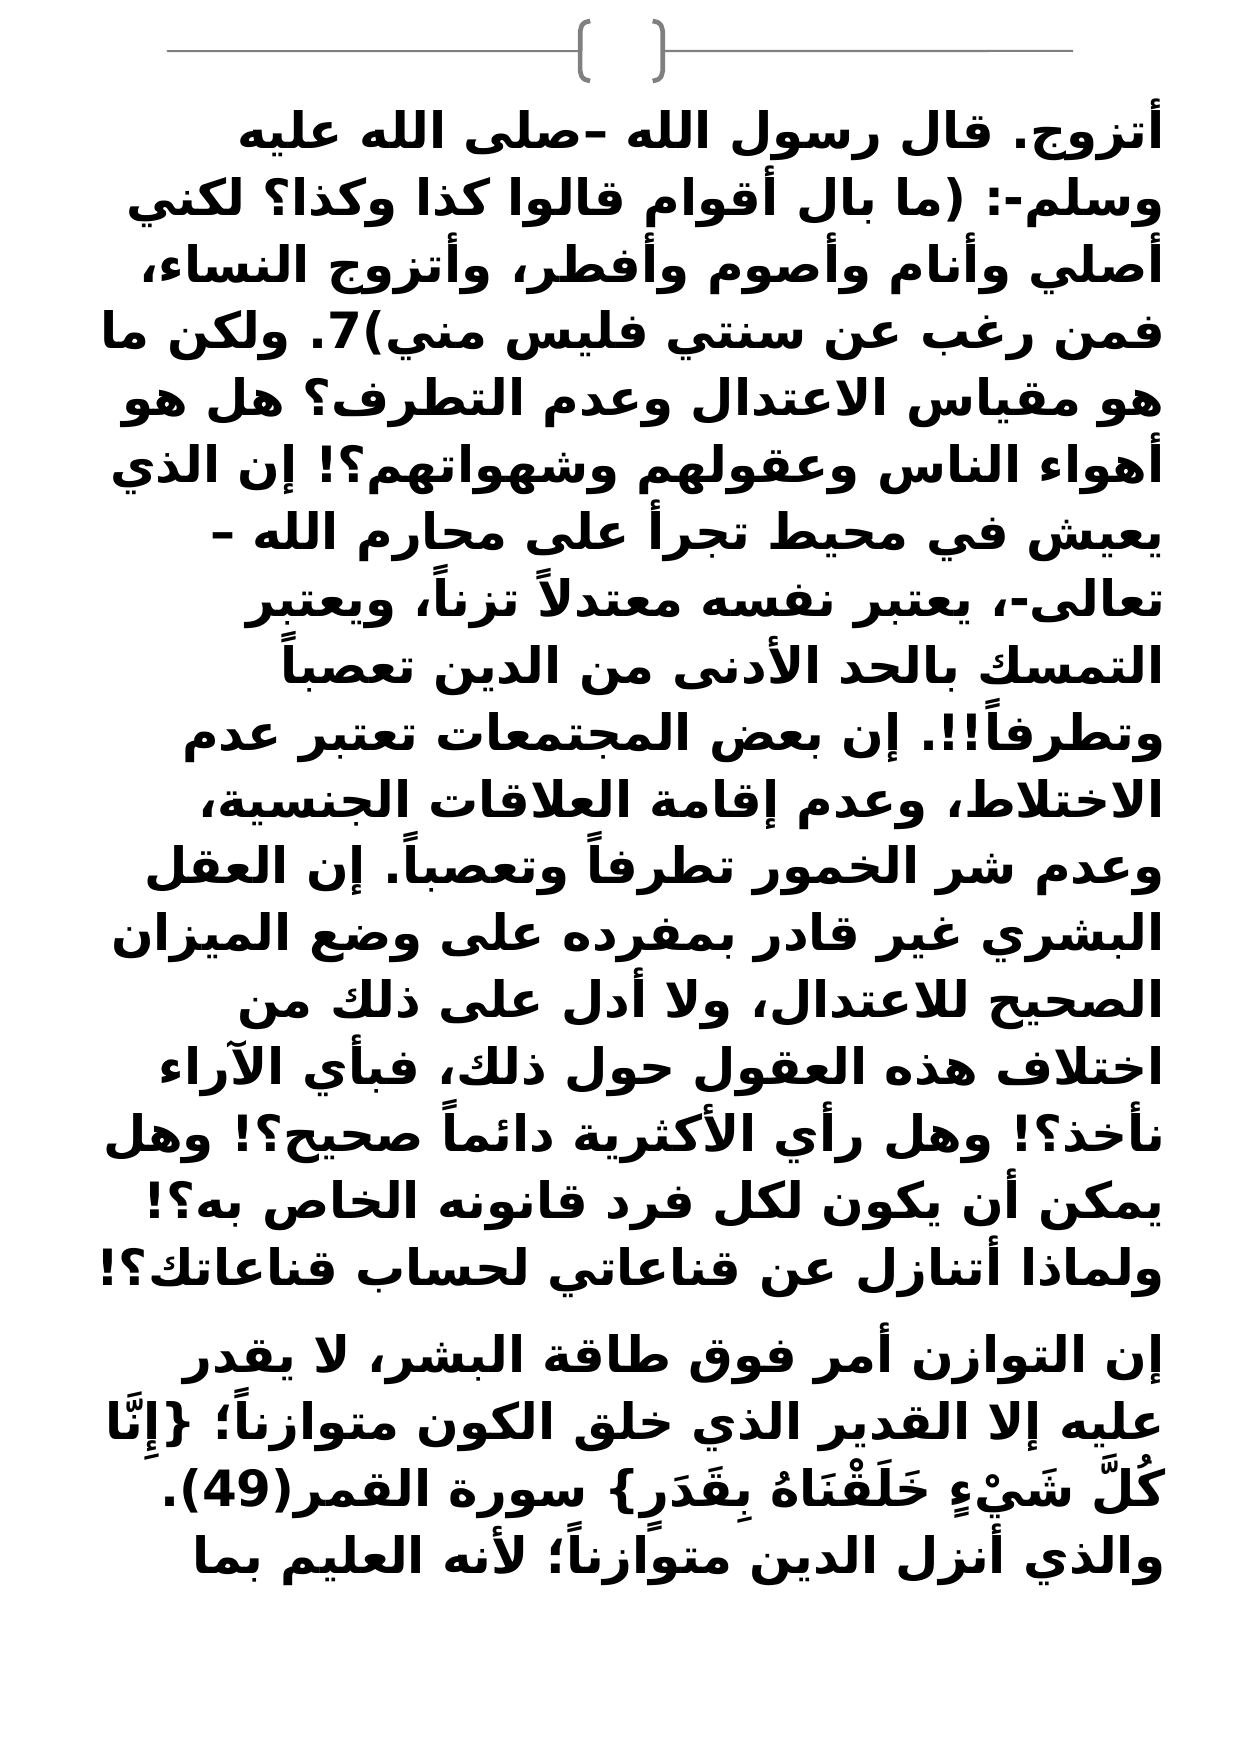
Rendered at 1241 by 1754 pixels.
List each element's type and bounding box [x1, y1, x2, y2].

text [75, 102, 1165, 1297]
text [75, 1326, 1165, 1585]
